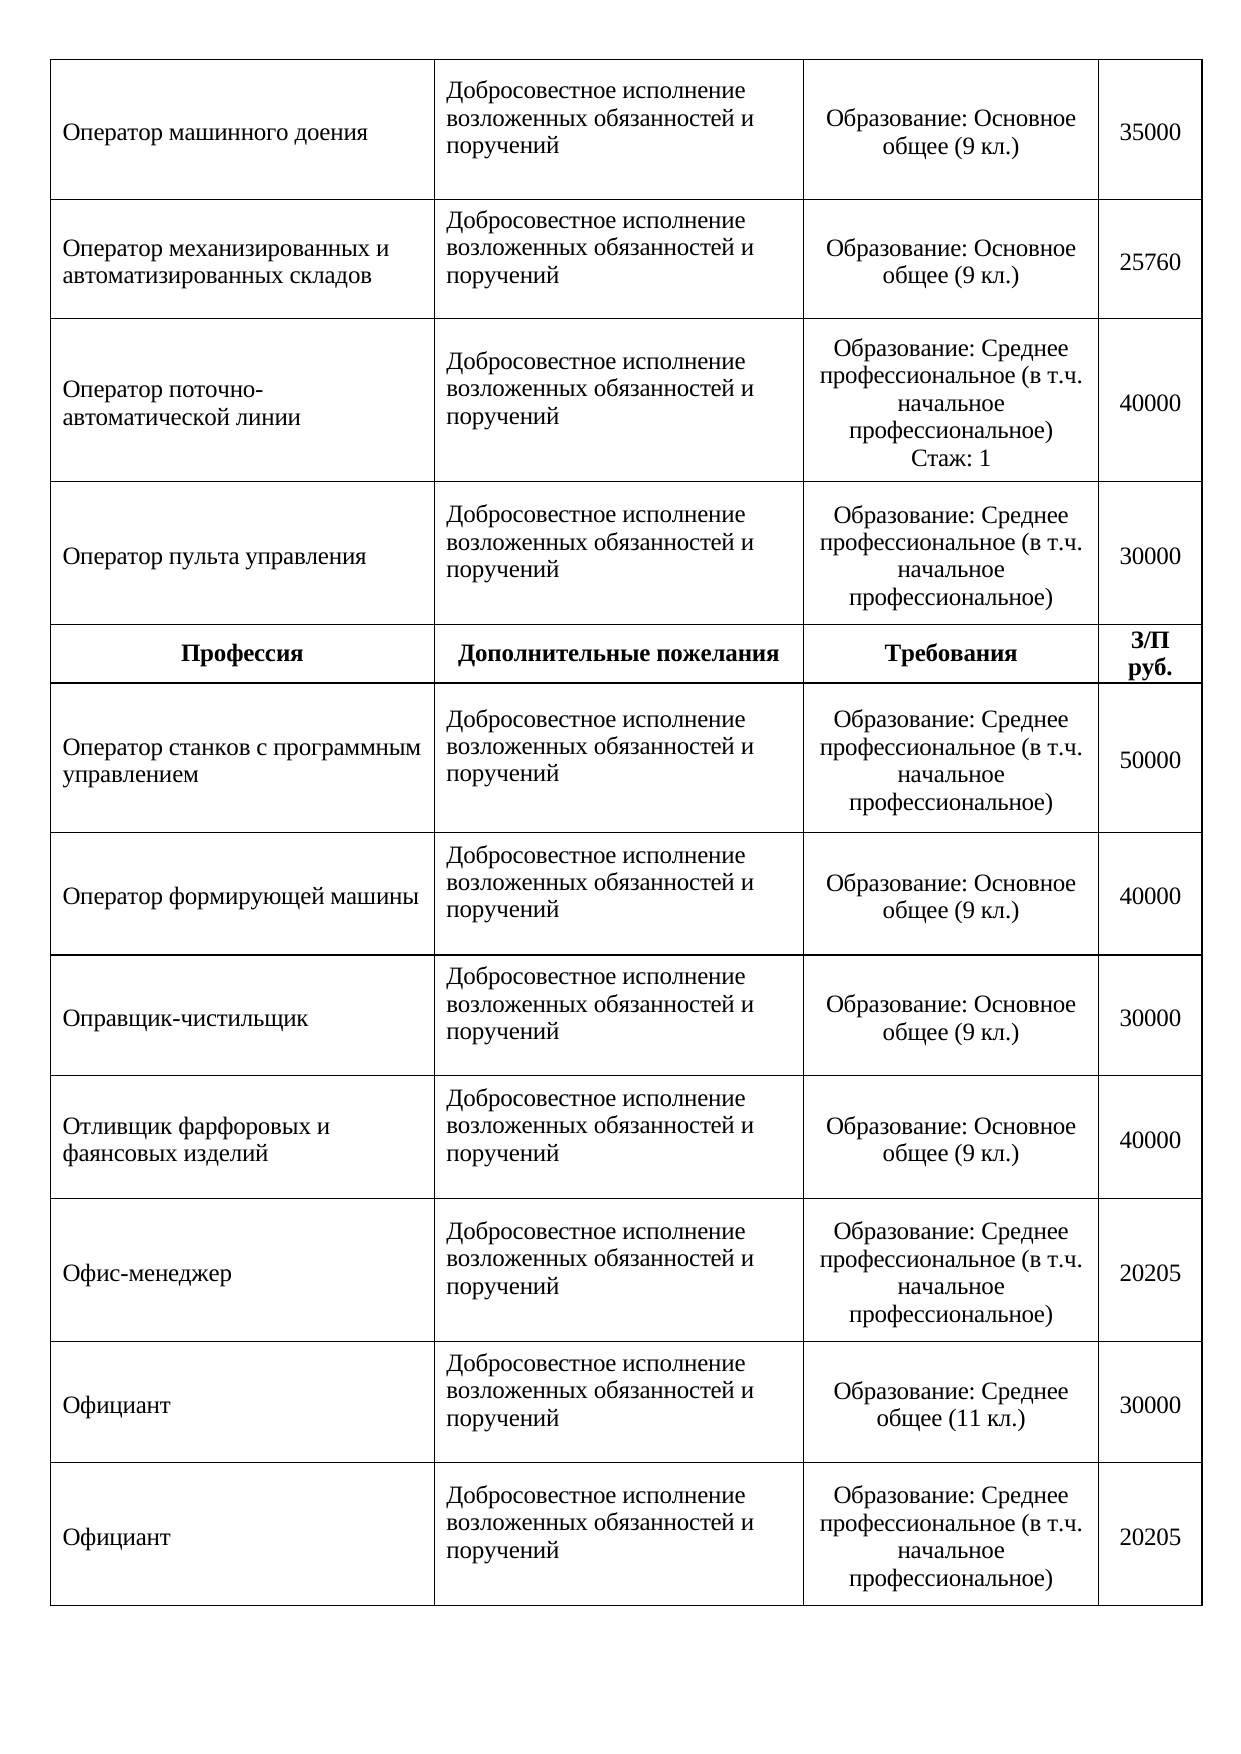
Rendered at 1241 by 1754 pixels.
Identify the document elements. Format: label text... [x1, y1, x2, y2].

table_cell Добросовестное исполнение возложенных обязанностей и поручений [435, 956, 803, 1075]
table_cell 30000 [1099, 1342, 1201, 1462]
table_cell З/П руб. [1099, 625, 1201, 682]
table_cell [435, 200, 803, 318]
table_cell Оправщик-чистильщик [51, 956, 434, 1075]
table_cell Оператор пульта управления [51, 482, 434, 624]
table_cell Образование: Среднее общее (11 кл.) [804, 1342, 1098, 1462]
table_cell Образование: Основное общее (9 кл.) [804, 956, 1098, 1075]
table_cell Образование: Среднее профессиональное (в т.ч. начальное профессиональное) [804, 482, 1098, 624]
table_cell Образование: Среднее профессиональное (в т.ч. начальное профессиональное) [804, 1463, 1098, 1605]
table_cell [51, 60, 434, 198]
table_cell 20205 [1099, 1199, 1201, 1341]
table_cell Образование: Среднее профессиональное (в т.ч. начальное профессиональное) [804, 684, 1098, 832]
table_cell Добросовестное исполнение возложенных обязанностей и поручений [435, 1076, 803, 1198]
table_cell Оператор станков с программным управлением [51, 684, 434, 832]
table_cell Дополнительные пожелания [435, 625, 803, 682]
table_cell Требования [804, 625, 1098, 682]
table_cell Оператор формирующей машины [51, 833, 434, 954]
table_cell 25760 [1099, 200, 1201, 318]
table_cell 40000 [1099, 833, 1201, 954]
table_cell Добросовестное исполнение возложенных обязанностей и поручений [435, 319, 803, 481]
table_cell 40000 [1099, 319, 1201, 481]
table_cell Оператор поточно-автоматической линии [51, 319, 434, 481]
table_cell Добросовестное исполнение возложенных обязанностей и поручений [435, 684, 803, 832]
table_cell 30000 [1099, 482, 1201, 624]
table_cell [435, 1463, 803, 1605]
table_cell 20205 [1099, 1463, 1201, 1605]
table_cell Официант [51, 1342, 434, 1462]
table_cell Оператор механизированных и автоматизированных складов [51, 200, 434, 318]
table_cell 30000 [1099, 956, 1201, 1075]
table_cell Образование: Среднее профессиональное (в т.ч. начальное профессиональное) Стаж: 1 [804, 319, 1098, 481]
table_cell 50000 [1099, 684, 1201, 832]
table_cell Добросовестное исполнение возложенных обязанностей и поручений [435, 833, 803, 954]
table_cell 35000 [1099, 60, 1201, 198]
table_cell Образование: Основное общее (9 кл.) [804, 833, 1098, 954]
table_cell Добросовестное исполнение возложенных обязанностей и поручений [435, 1199, 803, 1341]
table_cell Образование: Основное общее (9 кл.) [804, 60, 1098, 198]
table_cell Профессия [51, 625, 434, 682]
table_cell Офис-менеджер [51, 1199, 434, 1341]
table_cell Добросовестное исполнение возложенных обязанностей и поручений [435, 482, 803, 624]
table_cell 40000 [1099, 1076, 1201, 1198]
table_cell Образование: Среднее профессиональное (в т.ч. начальное профессиональное) [804, 1199, 1098, 1341]
table_cell Образование: Основное общее (9 кл.) [804, 1076, 1098, 1198]
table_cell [435, 1342, 803, 1462]
table_cell Образование: Основное общее (9 кл.) [804, 200, 1098, 318]
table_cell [435, 60, 803, 198]
table_cell Отливщик фарфоровых и фаянсовых изделий [51, 1076, 434, 1198]
table_cell Официант [51, 1463, 434, 1605]
